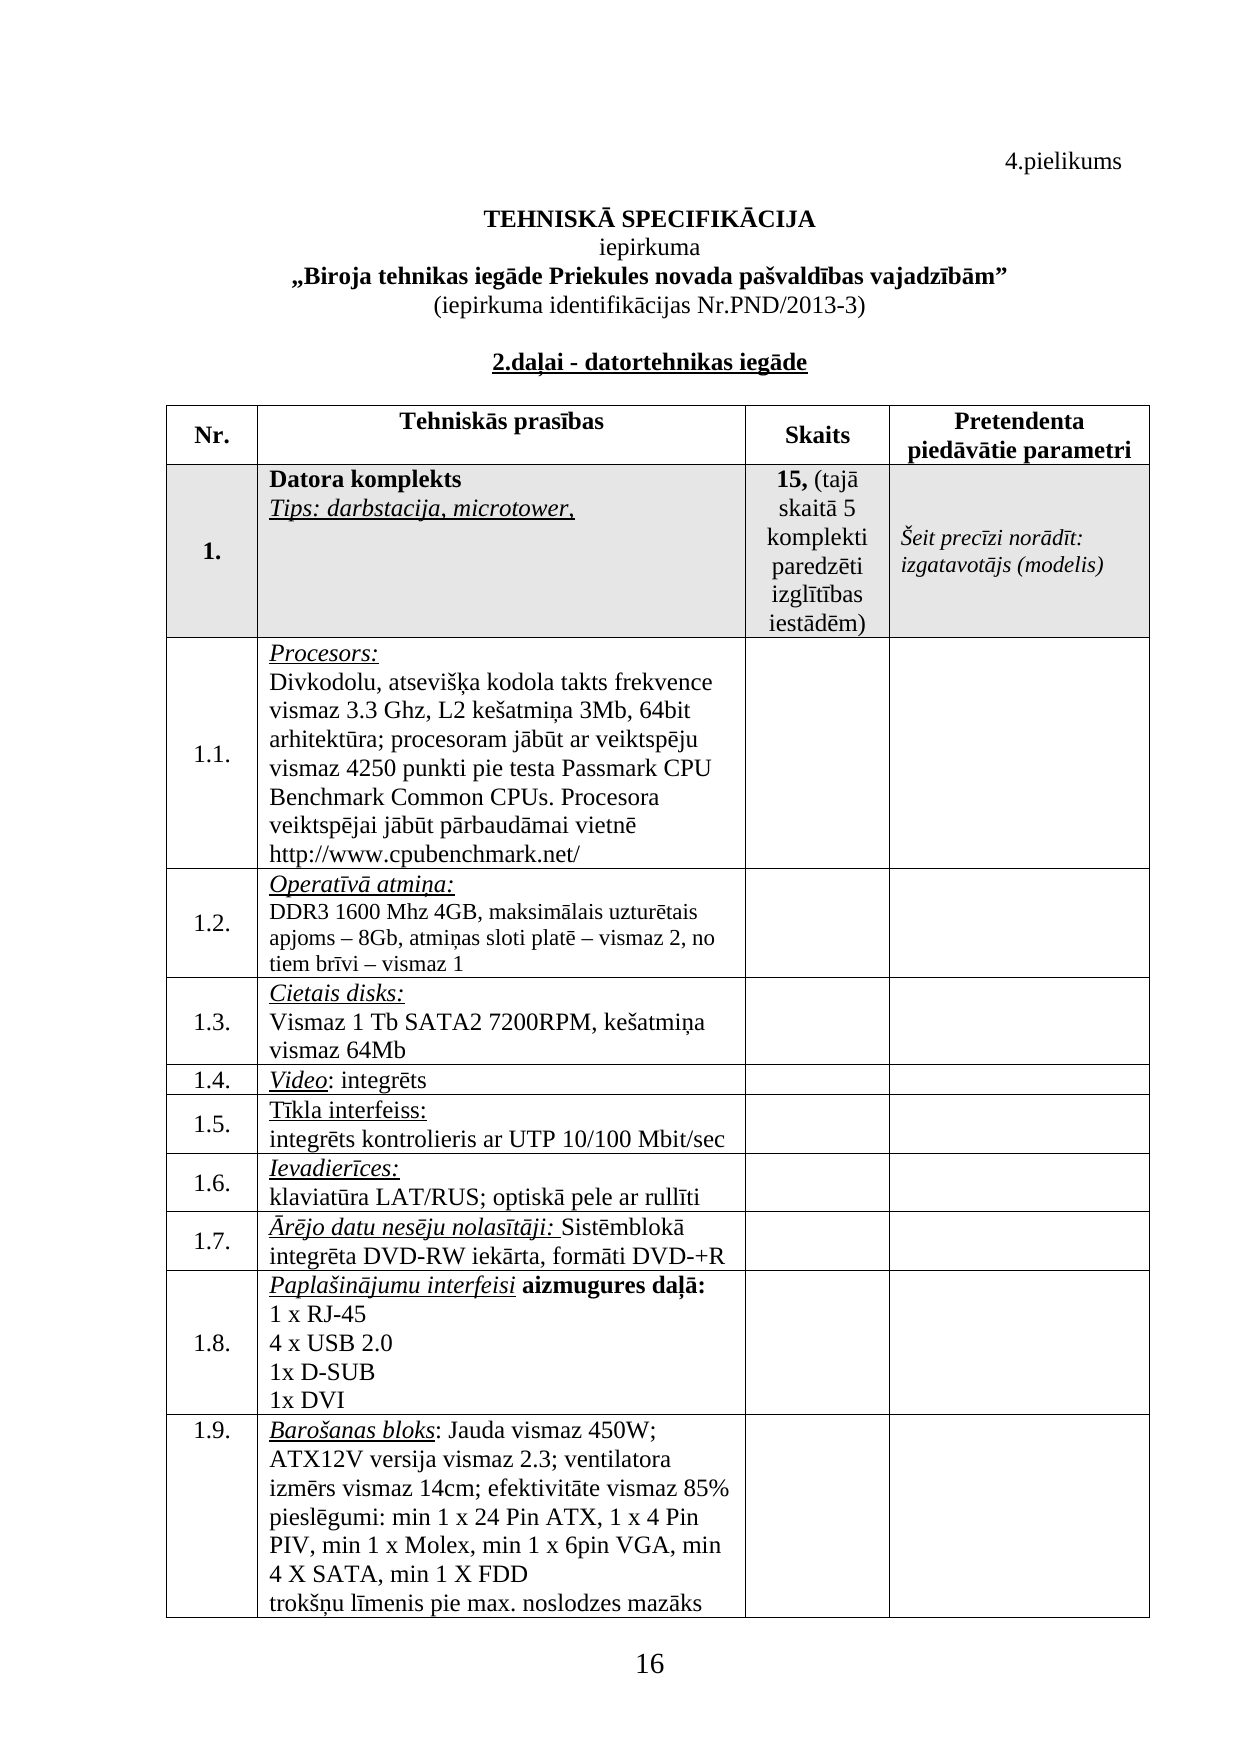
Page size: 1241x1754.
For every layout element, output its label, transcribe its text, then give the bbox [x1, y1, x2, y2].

text (iepirkuma identifikācijas Nr.PND/2013-3) [177, 290, 1122, 319]
table_cell Ievadierīces: klaviatūra LAT/RUS; optiskā pele ar rullīti [258, 1154, 745, 1211]
table_cell 1.1. [167, 638, 257, 868]
table_cell [890, 1212, 1149, 1269]
table_cell [890, 638, 1149, 868]
table_cell 1.3. [167, 978, 257, 1064]
table_cell [890, 1065, 1149, 1094]
table_cell 1.7. [167, 1212, 257, 1269]
table_cell [746, 1415, 889, 1617]
text 2.daļai - datortehnikas iegāde [177, 347, 1122, 376]
table_header Tehniskās prasības [258, 406, 745, 463]
table_cell Šeit precīzi norādīt: izgatavotājs (modelis) [890, 465, 1149, 637]
table_cell 1.4. [167, 1065, 257, 1094]
table_cell 1.5. [167, 1095, 257, 1152]
table_cell [746, 638, 889, 868]
table_cell Tīkla interfeiss: integrēts kontrolieris ar UTP 10/100 Mbit/sec [258, 1095, 745, 1152]
table_cell 1.9. [167, 1415, 257, 1617]
table_cell [746, 978, 889, 1064]
table_cell Ārējo datu nesēju nolasītāji: Sistēmblokā integrēta DVD-RW iekārta, formāti DVD-+R [258, 1212, 745, 1269]
table_cell Datora komplekts Tips: darbstacija, microtower, [258, 465, 745, 637]
table_cell Operatīvā atmiņa: DDR3 1600 Mhz 4GB, maksimālais uzturētais apjoms – 8Gb, atmiņas sloti platē – vismaz 2, no tiem brīvi – vismaz 1 [258, 869, 745, 977]
table_header Pretendenta piedāvātie parametri [890, 406, 1149, 463]
table_cell Video: integrēts [258, 1065, 745, 1094]
text 4.pielikums [177, 146, 1122, 175]
table_cell [746, 1271, 889, 1414]
table_cell [890, 1154, 1149, 1211]
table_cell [258, 1415, 745, 1617]
table_cell 1.2. [167, 869, 257, 977]
text TEHNISKĀ SPECIFIKĀCIJA [177, 204, 1122, 232]
table_cell Cietais disks: Vismaz 1 Tb SATA2 7200RPM, kešatmiņa vismaz 64Mb [258, 978, 745, 1064]
table_cell [890, 1271, 1149, 1414]
table_cell 1.8. [167, 1271, 257, 1414]
table_cell [890, 1095, 1149, 1152]
table_cell 1.6. [167, 1154, 257, 1211]
table_cell 1. [167, 465, 257, 637]
table_cell [890, 1415, 1149, 1617]
table_cell Procesors: Divkodolu, atsevišķa kodola takts frekvence vismaz 3.3 Ghz, L2 kešatmiņa 3Mb, 64bit arhitektūra; procesoram jābūt ar veiktspēju vismaz 4250 punkti pie testa Passmark CPU Benchmark Common CPUs. Procesora veiktspējai jābūt pārbaudāmai vietnē http://www.cpubenchmark.net/ [258, 638, 745, 868]
table_cell 15, (tajā skaitā 5 komplekti paredzēti izglītības iestādēm) [746, 465, 889, 637]
table_header Nr. [167, 406, 257, 463]
table_cell [746, 1212, 889, 1269]
table_cell [746, 869, 889, 977]
table_cell [890, 978, 1149, 1064]
text iepirkuma [177, 232, 1122, 261]
table_header Skaits [746, 406, 889, 463]
table_cell [746, 1095, 889, 1152]
table_cell Paplašinājumu interfeisi aizmugures daļā: 1 x RJ-45 4 x USB 2.0 1x D-SUB 1x DVI [258, 1271, 745, 1414]
table_cell [746, 1065, 889, 1094]
table_cell [890, 869, 1149, 977]
table_cell [746, 1154, 889, 1211]
text „Biroja tehnikas iegāde Priekules novada pašvaldības vajadzībām” [177, 261, 1122, 290]
